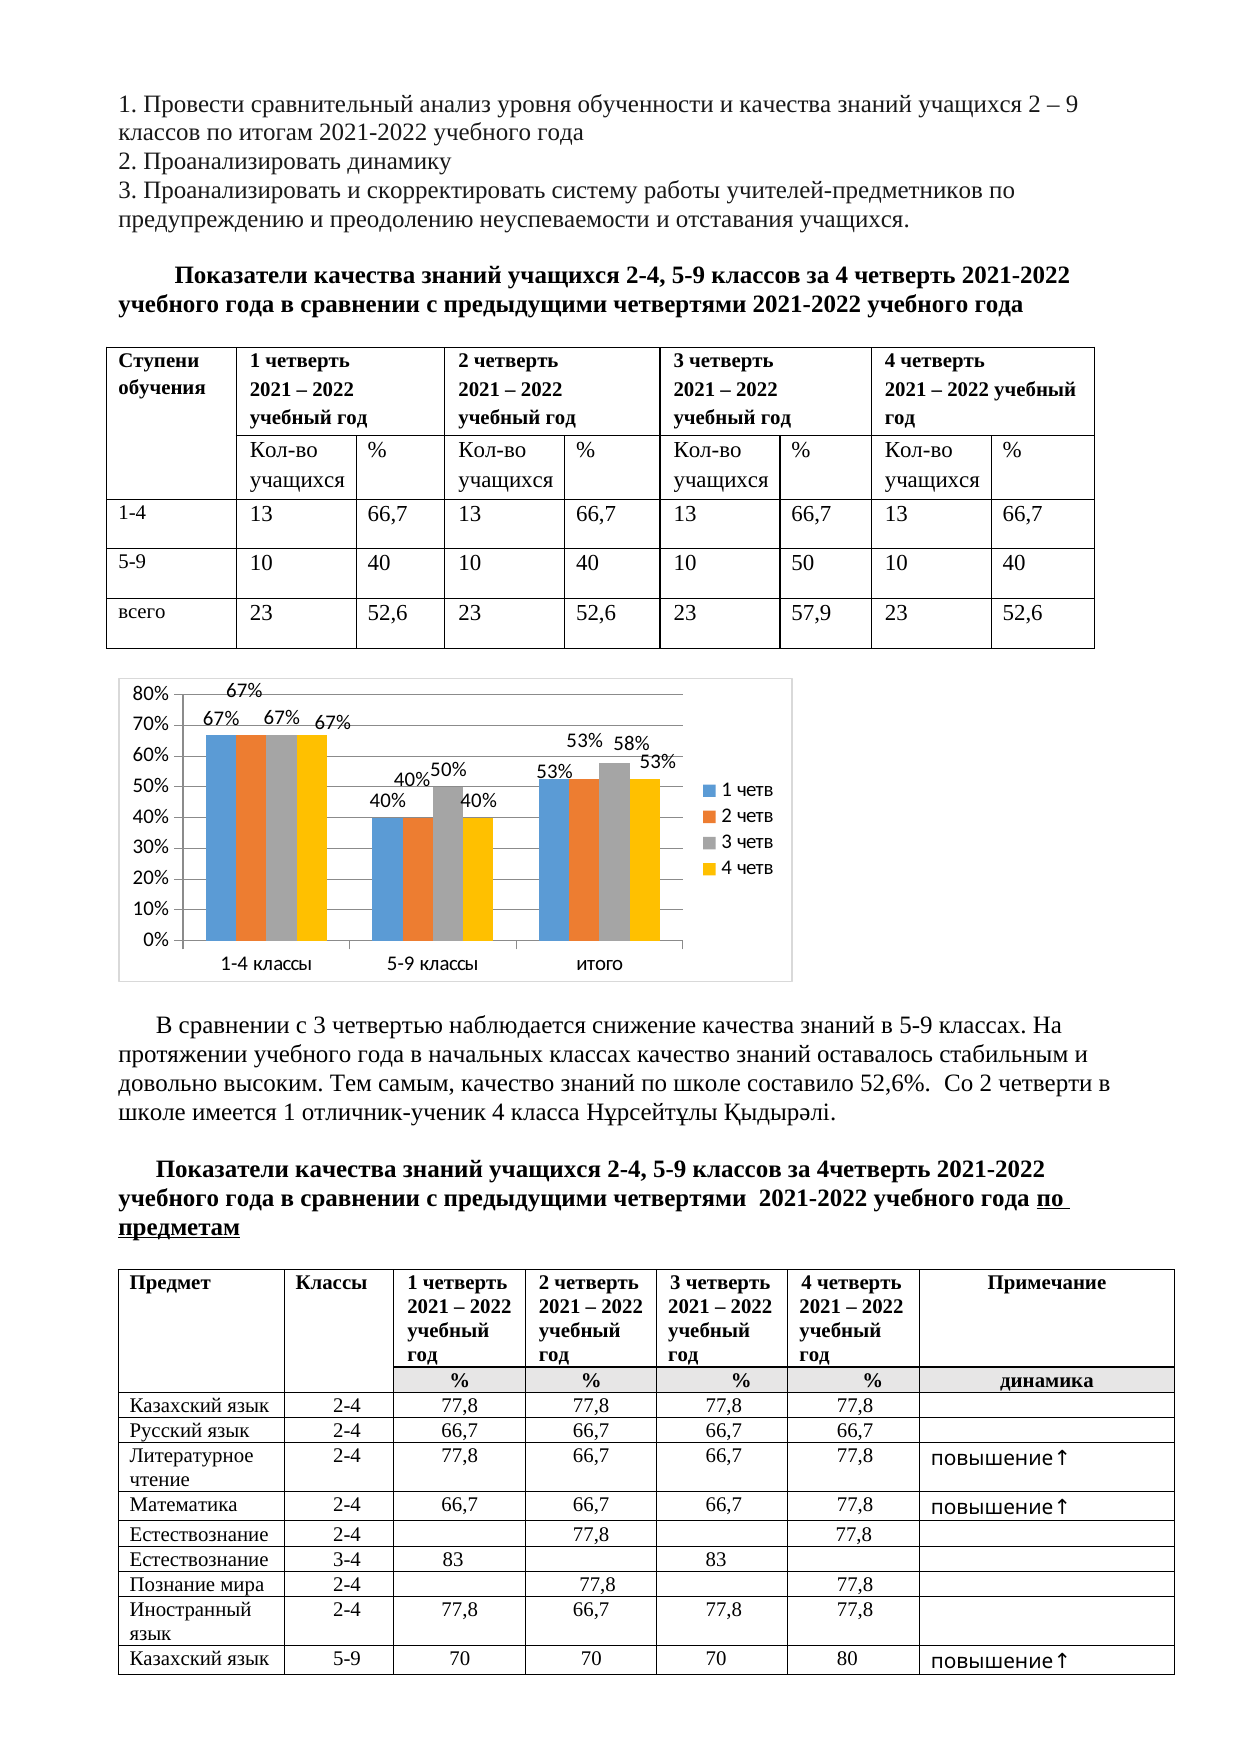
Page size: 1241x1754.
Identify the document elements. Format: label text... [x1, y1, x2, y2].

table_cell 77,8 [788, 1443, 919, 1491]
table_cell повышение↑ [920, 1646, 1174, 1674]
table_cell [119, 1646, 284, 1674]
table_cell 66,7 [357, 500, 444, 548]
table_cell 70 [526, 1646, 656, 1674]
table_cell % [394, 1368, 525, 1392]
table_cell 10 [661, 549, 779, 598]
table_cell [526, 1547, 656, 1571]
table_cell 83 [657, 1547, 787, 1571]
table_cell 23 [872, 599, 991, 648]
table_cell Русский язык [119, 1418, 284, 1442]
table_cell 5-9 [107, 549, 236, 598]
table_header Примечание [920, 1270, 1174, 1366]
table_header 2 четверть 2021 – 2022 учебный год [526, 1270, 656, 1366]
table_cell повышение↑ [920, 1492, 1174, 1520]
table_cell % [781, 436, 871, 498]
table_cell 50 [781, 549, 871, 598]
table_cell 13 [661, 500, 779, 548]
table_cell [394, 1572, 525, 1596]
table_cell 23 [237, 599, 356, 648]
table_cell 57,9 [781, 599, 871, 648]
table_cell [920, 1547, 1174, 1571]
table_cell 40 [565, 549, 659, 598]
table_cell 66,7 [394, 1492, 525, 1520]
table_cell Естествознание [119, 1521, 284, 1546]
table_cell 77,8 [526, 1521, 656, 1546]
text 1. Провести сравнительный анализ уровня обученности и качества знаний учащихся 2 – 9 классов по итогам 2021-2022 учебного года [118, 89, 1152, 146]
table_cell 77,8 [788, 1521, 919, 1546]
text 3. Проанализировать и скорректировать систему работы учителей-предметников по предупреждению и преодолению неуспеваемости и отставания учащихся. [118, 175, 1152, 232]
table_cell [920, 1572, 1174, 1596]
table_cell динамика [920, 1368, 1174, 1392]
table_header 4 четверть 2021 – 2022 учебный год [872, 348, 1094, 435]
table_cell [920, 1521, 1174, 1546]
table_cell 2-4 [285, 1572, 393, 1596]
table_cell 2-4 [285, 1597, 393, 1645]
table_cell [920, 1393, 1174, 1417]
table_cell Кол-во учащихся [237, 436, 356, 498]
table_cell 66,7 [788, 1418, 919, 1442]
table_cell 66,7 [992, 500, 1094, 548]
table_cell 77,8 [526, 1393, 656, 1417]
table_cell 66,7 [657, 1443, 787, 1491]
table_cell [788, 1547, 919, 1571]
table_cell % [565, 436, 659, 498]
table_cell 2-4 [285, 1521, 393, 1546]
table_header 1 четверть 2021 – 2022 учебный год [237, 348, 444, 435]
table_cell 23 [445, 599, 564, 648]
table_cell 5-9 [285, 1646, 393, 1674]
table_cell 77,8 [788, 1492, 919, 1520]
table_cell 2-4 [285, 1393, 393, 1417]
table_cell 66,7 [526, 1597, 656, 1645]
table_cell 2-4 [285, 1418, 393, 1442]
table_cell 10 [237, 549, 356, 598]
table_cell 66,7 [565, 500, 659, 548]
table_cell 77,8 [394, 1443, 525, 1491]
table_header 3 четверть 2021 – 2022 учебный год [661, 348, 871, 435]
table_cell % [357, 436, 444, 498]
table_cell [394, 1521, 525, 1546]
table_cell 2-4 [285, 1492, 393, 1520]
table_cell Кол-во учащихся [661, 436, 779, 498]
table_cell всего [107, 599, 236, 648]
table_cell 77,8 [788, 1597, 919, 1645]
table_cell 70 [657, 1646, 787, 1674]
table_cell 3-4 [285, 1547, 393, 1571]
table_cell 80 [788, 1646, 919, 1674]
table_cell 77,8 [657, 1393, 787, 1417]
table_cell Иностранный язык [119, 1597, 284, 1645]
table_header 3 четверть 2021 – 2022 учебный год [657, 1270, 787, 1366]
table_cell 83 [394, 1547, 525, 1571]
table_cell 13 [445, 500, 564, 548]
table_cell 66,7 [526, 1492, 656, 1520]
table_cell Кол-во учащихся [872, 436, 991, 498]
table_cell Познание мира [119, 1572, 284, 1596]
table_cell Естествознание [119, 1547, 284, 1571]
table_cell 77,8 [657, 1597, 787, 1645]
table_cell 77,8 [394, 1597, 525, 1645]
table_cell [657, 1572, 787, 1596]
table_cell 77,8 [788, 1572, 919, 1596]
table_cell повышение↑ [920, 1443, 1174, 1491]
table_cell 52,6 [357, 599, 444, 648]
table_cell 77,8 [394, 1393, 525, 1417]
table_cell 10 [445, 549, 564, 598]
table_cell 13 [872, 500, 991, 548]
table_cell 40 [357, 549, 444, 598]
table_cell 77,8 [788, 1393, 919, 1417]
table_cell Кол-во учащихся [445, 436, 564, 498]
table_cell 70 [394, 1646, 525, 1674]
table_header Предмет [119, 1270, 284, 1392]
table_cell 66,7 [657, 1492, 787, 1520]
table_header 1 четверть 2021 – 2022 учебный год [394, 1270, 525, 1366]
table_header 2 четверть 2021 – 2022 учебный год [445, 348, 659, 435]
table_cell 40 [992, 549, 1094, 598]
table_cell % [992, 436, 1094, 498]
text В сравнении с 3 четвертью наблюдается снижение качества знаний в 5-9 классах. На протяжении учебного года в начальных классах качество знаний оставалось стабильным и довольно высоким. Тем самым, качество знаний по школе составило 52,6%. Со 2 четверти в школе имеется 1 отличник-ученик 4 класса Нұрсейтұлы Қыдырәлі. [118, 1010, 1152, 1125]
table_cell % [526, 1368, 656, 1392]
table_cell 52,6 [992, 599, 1094, 648]
table_cell 23 [661, 599, 779, 648]
table_cell [657, 1521, 787, 1546]
table_cell 13 [237, 500, 356, 548]
table_cell 66,7 [657, 1418, 787, 1442]
text Показатели качества знаний учащихся 2-4, 5-9 классов за 4четверть 2021-2022 учебного года в сравнении с предыдущими четвертями 2021-2022 учебного года по предметам [118, 1154, 1152, 1240]
table_header Классы [285, 1270, 393, 1392]
table_cell 1-4 [107, 500, 236, 548]
table_cell 66,7 [526, 1418, 656, 1442]
text Показатели качества знаний учащихся 2-4, 5-9 классов за 4 четверть 2021-2022 учебного года в сравнении с предыдущими четвертями 2021-2022 учебного года [118, 260, 1152, 318]
table_cell Математика [119, 1492, 284, 1520]
table_cell 66,7 [781, 500, 871, 548]
table_cell 66,7 [526, 1443, 656, 1491]
table_cell Литературное чтение [119, 1443, 284, 1491]
text 2. Проанализировать динамику [118, 146, 1152, 175]
table_cell % [788, 1368, 919, 1392]
table_cell [920, 1418, 1174, 1442]
table_cell [920, 1597, 1174, 1645]
table_cell 10 [872, 549, 991, 598]
table_cell 2-4 [285, 1443, 393, 1491]
table_cell 77,8 [526, 1572, 656, 1596]
table_cell 52,6 [565, 599, 659, 648]
table_header 4 четверть 2021 – 2022 учебный год [788, 1270, 919, 1366]
table_header Ступени обучения [107, 348, 236, 498]
table_cell Казахский язык [119, 1393, 284, 1417]
table_cell 66,7 [394, 1418, 525, 1442]
table_cell % [657, 1368, 787, 1392]
